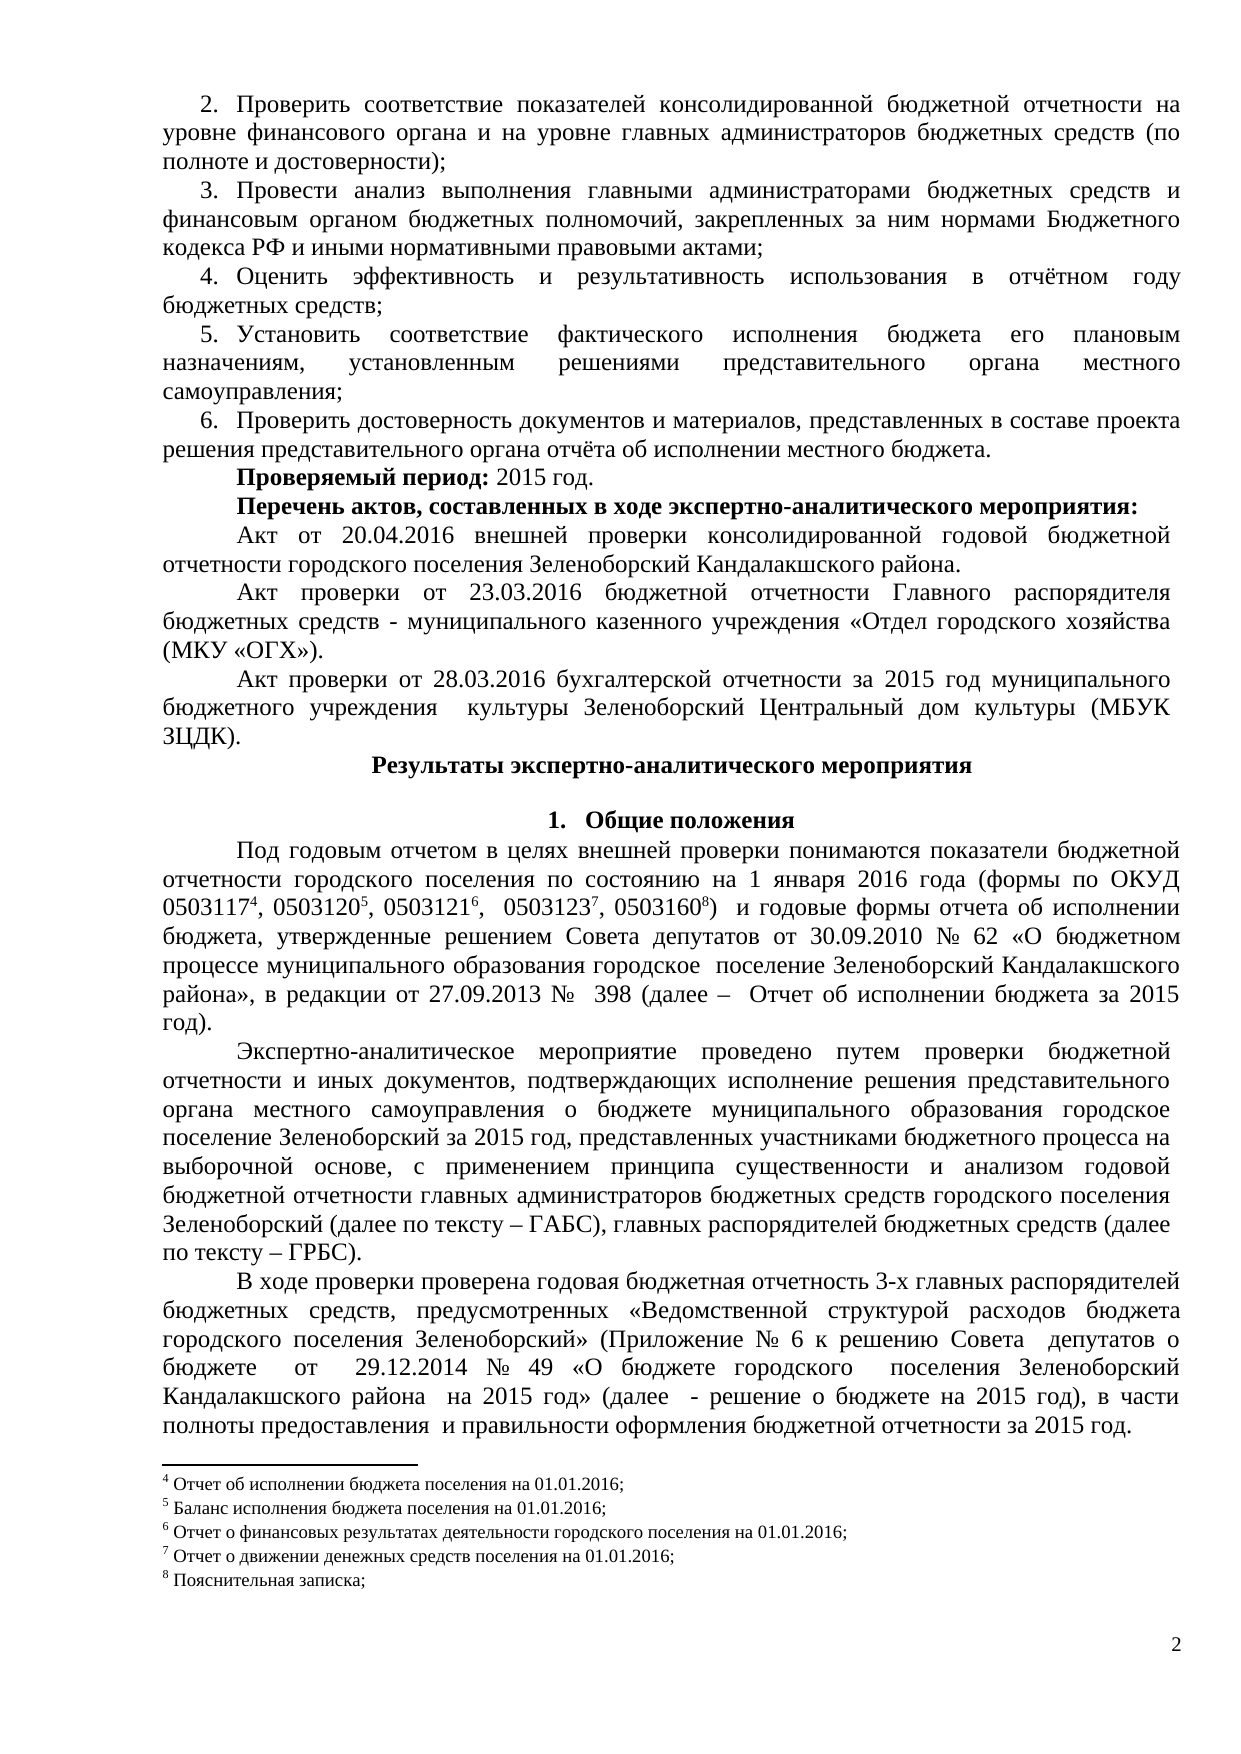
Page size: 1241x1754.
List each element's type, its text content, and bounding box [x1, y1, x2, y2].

text В ходе проверки проверена годовая бюджетная отчетность 3-х главных распорядителей бюджетных средств, предусмотренных «Ведомственной структурой расходов бюджета городского поселения Зеленоборский» (Приложение № 6 к решению Совета депутатов о бюджете от 29.12.2014 № 49 «О бюджете городского поселения Зеленоборский Кандалакшского района на 2015 год» (далее - решение о бюджете на 2015 год), в части полноты предоставления и правильности оформления бюджетной отчетности за 2015 год. [162, 1266, 1181, 1439]
text Акт проверки от 28.03.2016 бухгалтерской отчетности за 2015 год муниципального бюджетного учреждения культуры Зеленоборский Центральный дом культуры (МБУК ЗЦДК). [162, 664, 1171, 750]
list Проверить соответствие показателей консолидированной бюджетной отчетности на уровне финансового органа и на уровне главных администраторов бюджетных средств (по полноте и достоверности); [162, 89, 1181, 175]
text Проверяемый период: 2015 год. [236, 462, 1181, 491]
text Результаты экспертно-аналитического мероприятия [162, 750, 1181, 779]
text Акт от 20.04.2016 внешней проверки консолидированной годовой бюджетной отчетности городского поселения Зеленоборский Кандалакшского района. [162, 520, 1171, 577]
list Оценить эффективность и результативность использования в отчётном году бюджетных средств; [162, 261, 1181, 319]
text Под годовым отчетом в целях внешней проверки понимаются показатели бюджетной отчетности городского поселения по состоянию на 1 января 2016 года (формы по ОКУД 0503117, 0503120, 0503121, 0503123, 0503160) и годовые формы отчета об исполнении бюджета, утвержденные решением Совета депутатов от 30.09.2010 № 62 «О бюджетном процессе муниципального образования городское поселение Зеленоборский Кандалакшского района», в редакции от 27.09.2013 № 398 (далее – Отчет об исполнении бюджета за 2015 год). [162, 835, 1181, 1036]
list Общие положения [162, 805, 1180, 834]
text Экспертно-аналитическое мероприятие проведено путем проверки бюджетной отчетности и иных документов, подтверждающих исполнение решения представительного органа местного самоуправления о бюджете муниципального образования городское поселение Зеленоборский за 2015 год, представленных участниками бюджетного процесса на выборочной основе, с применением принципа существенности и анализом годовой бюджетной отчетности главных администраторов бюджетных средств городского поселения Зеленоборский (далее по тексту – ГАБС), главных распорядителей бюджетных средств (далее по тексту – ГРБС). [162, 1036, 1171, 1266]
list Провести анализ выполнения главными администраторами бюджетных средств и финансовым органом бюджетных полномочий, закрепленных за ним нормами Бюджетного кодекса РФ и иными нормативными правовыми актами; [162, 175, 1181, 261]
text Акт проверки от 23.03.2016 бюджетной отчетности Главного распорядителя бюджетных средств - муниципального казенного учреждения «Отдел городского хозяйства (МКУ «ОГХ»). [162, 577, 1171, 664]
list Проверить достоверность документов и материалов, представленных в составе проекта решения представительного органа отчёта об исполнении местного бюджета. [162, 405, 1181, 462]
text Перечень актов, составленных в ходе экспертно-аналитического мероприятия: [162, 491, 1181, 520]
list Установить соответствие фактического исполнения бюджета его плановым назначениям, установленным решениями представительного органа местного самоуправления; [162, 319, 1181, 405]
